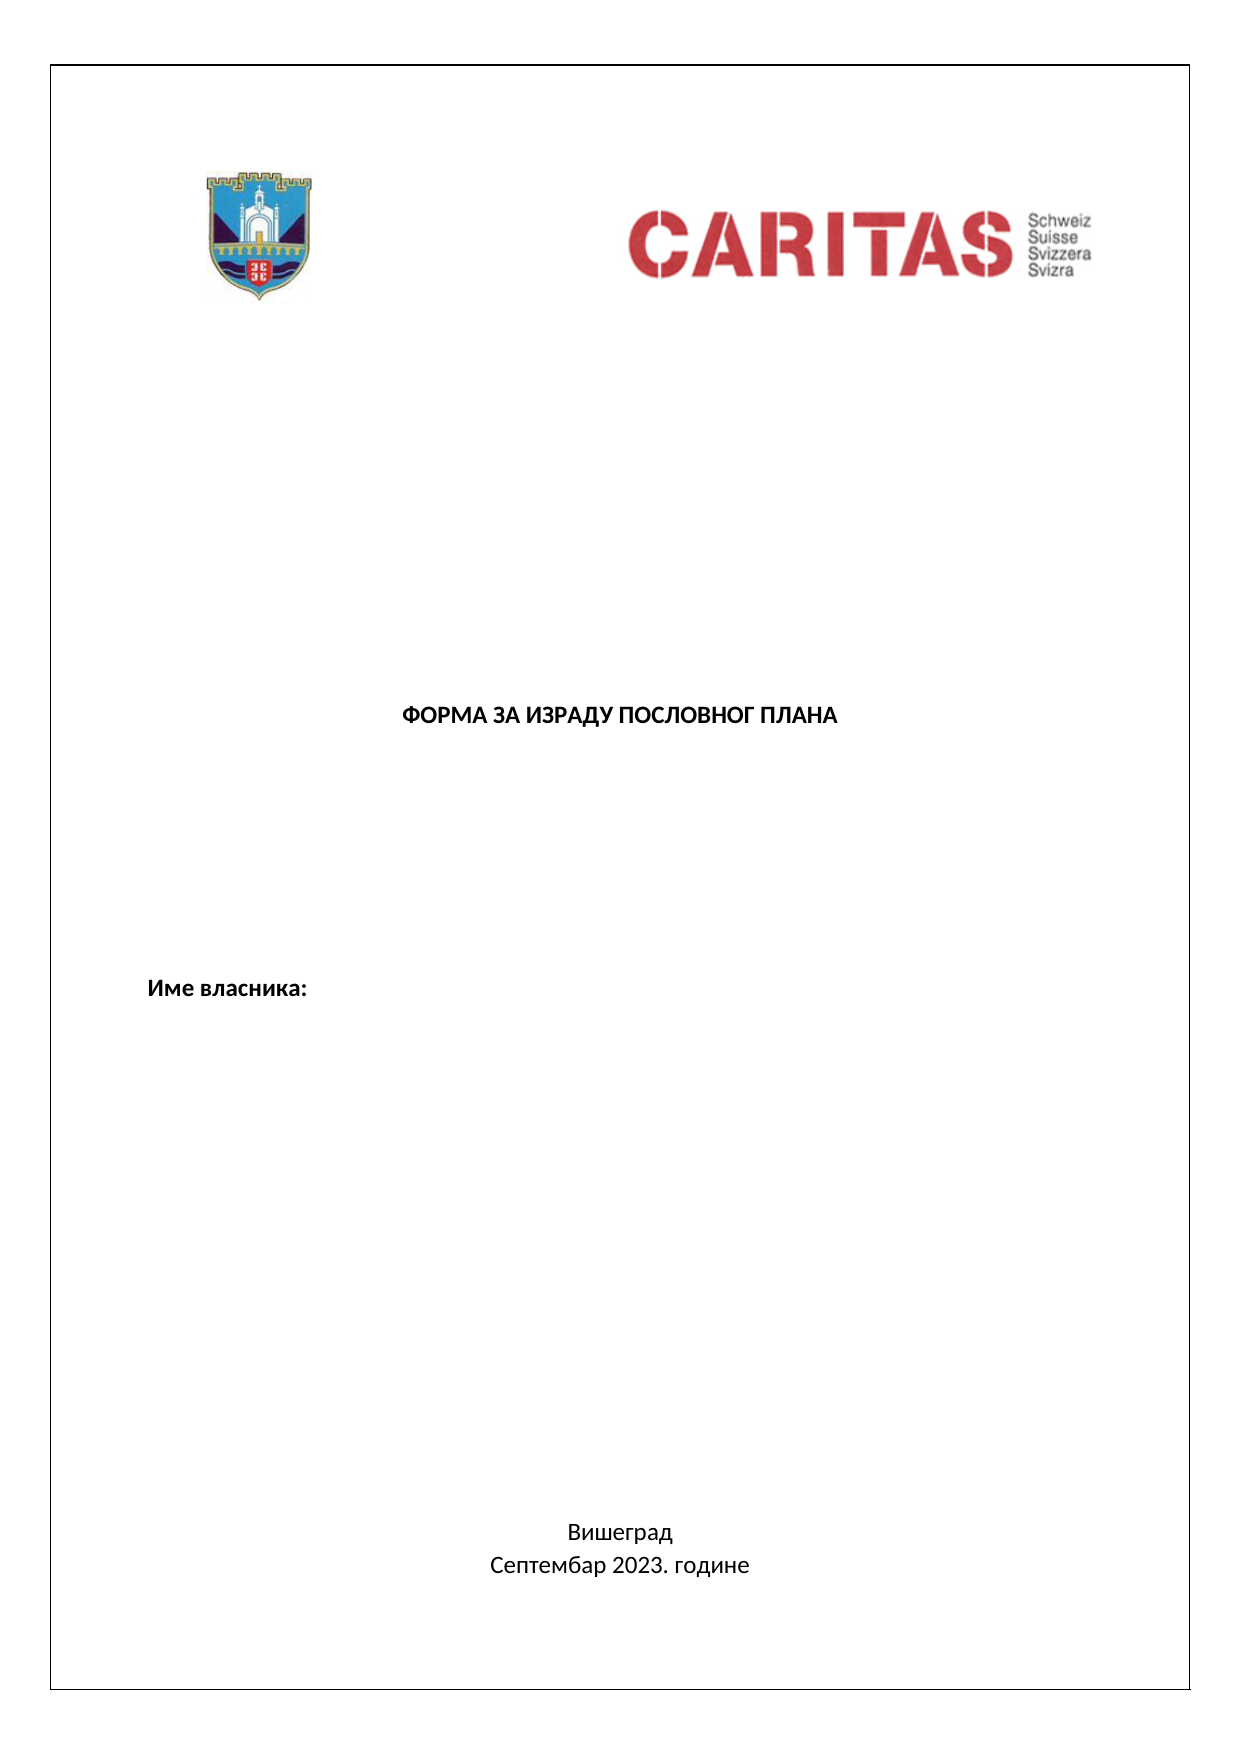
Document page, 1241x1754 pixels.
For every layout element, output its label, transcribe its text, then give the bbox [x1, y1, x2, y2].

text Вишеград [147, 1516, 1093, 1547]
text Име власника: [147, 944, 665, 1002]
picture [622, 209, 1094, 281]
text ФОРМА ЗА ИЗРАДУ ПОСЛОВНОГ ПЛАНА [147, 699, 1093, 730]
text Септембар 2023. године [147, 1549, 1093, 1580]
picture [206, 171, 313, 303]
